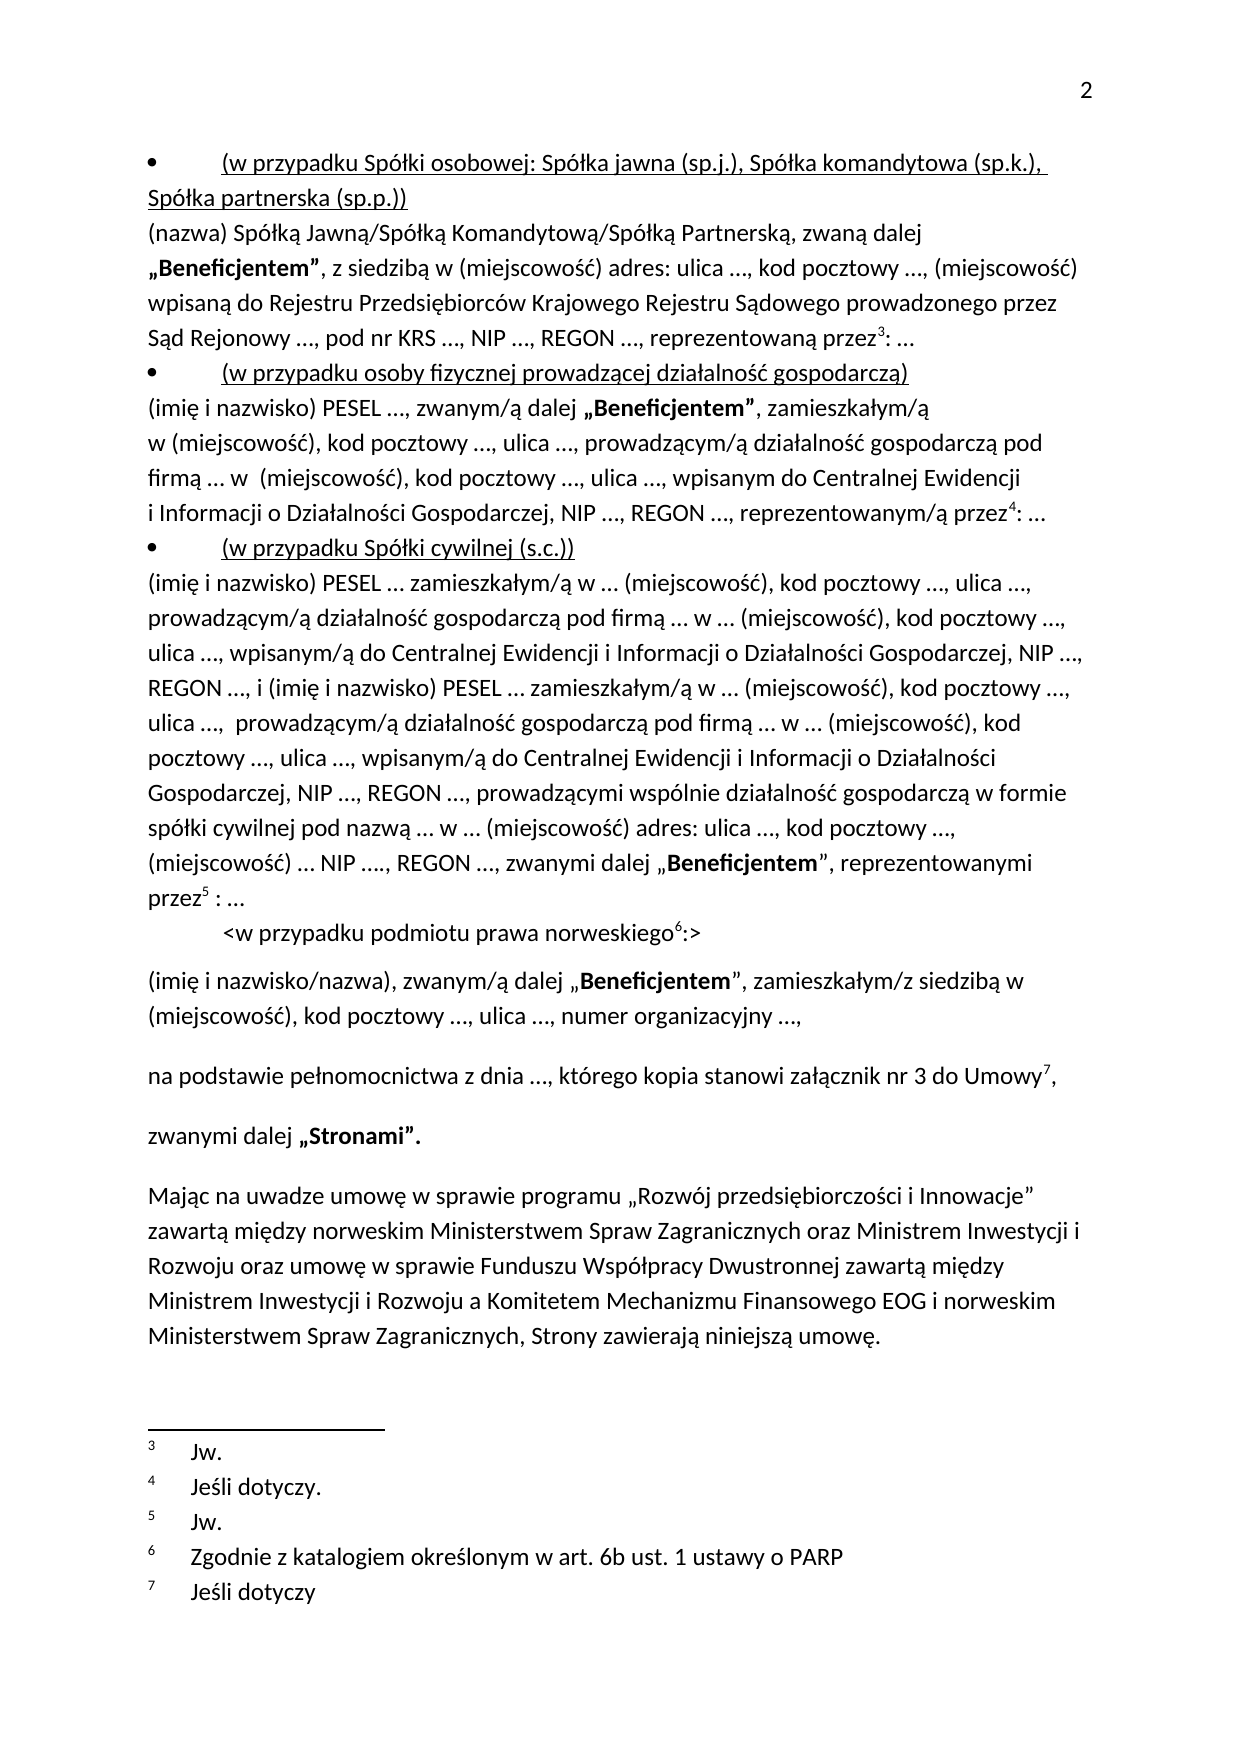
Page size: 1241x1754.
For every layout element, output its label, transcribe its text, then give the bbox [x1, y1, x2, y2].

list (w przypadku Spółki osobowej: Spółka jawna (sp.j.), Spółka komandytowa (sp.k.), Spółka partnerska (sp.p.)) [148, 148, 1093, 213]
text (imię i nazwisko) PESEL …, zwanym/ą dalej „Beneficjentem”, zamieszkałym/ą w (miejscowość), kod pocztowy …, ulica …, prowadzącym/ą działalność gospodarczą pod firmą … w (miejscowość), kod pocztowy …, ulica …, wpisanym do Centralnej Ewidencji i Informacji o Działalności Gospodarczej, NIP …, REGON …, reprezentowanym/ą przez: … [148, 393, 1093, 528]
text Mając na uwadze umowę w sprawie programu „Rozwój przedsiębiorczości i Innowacje” zawartą między norweskim Ministerstwem Spraw Zagranicznych oraz Ministrem Inwestycji i Rozwoju oraz umowę w sprawie Funduszu Współpracy Dwustronnej zawartą między Ministrem Inwestycji i Rozwoju a Komitetem Mechanizmu Finansowego EOG i norweskim Ministerstwem Spraw Zagranicznych, Strony zawierają niniejszą umowę. [148, 1180, 1093, 1351]
list (w przypadku osoby fizycznej prowadzącej działalność gospodarczą) [148, 358, 1093, 388]
text na podstawie pełnomocnictwa z dnia …, którego kopia stanowi załącznik nr 3 do Umowy, [148, 1060, 1093, 1091]
text (imię i nazwisko) PESEL … zamieszkałym/ą w … (miejscowość), kod pocztowy …, ulica …, prowadzącym/ą działalność gospodarczą pod firmą … w … (miejscowość), kod pocztowy …, ulica …, wpisanym/ą do Centralnej Ewidencji i Informacji o Działalności Gospodarczej, NIP …, REGON …, i (imię i nazwisko) PESEL … zamieszkałym/ą w … (miejscowość), kod pocztowy …, ulica …, prowadzącym/ą działalność gospodarczą pod firmą … w … (miejscowość), kod pocztowy …, ulica …, wpisanym/ą do Centralnej Ewidencji i Informacji o Działalności Gospodarczej, NIP …, REGON …, prowadzącymi wspólnie działalność gospodarczą w formie spółki cywilnej pod nazwą … w … (miejscowość) adres: ulica …, kod pocztowy …, (miejscowość) … NIP …., REGON …, zwanymi dalej „Beneficjentem”, reprezentowanymi przez : … [148, 568, 1093, 913]
list <w przypadku podmiotu prawa norweskiego:> [223, 918, 1093, 948]
text (nazwa) Spółką Jawną/Spółką Komandytową/Spółką Partnerską, zwaną dalej „Beneficjentem”, z siedzibą w (miejscowość) adres: ulica …, kod pocztowy …, (miejscowość) wpisaną do Rejestru Przedsiębiorców Krajowego Rejestru Sądowego prowadzonego przez Sąd Rejonowy …, pod nr KRS …, NIP …, REGON …, reprezentowaną przez: … [148, 218, 1093, 353]
text zwanymi dalej „Stronami”. [148, 1120, 1093, 1151]
list (w przypadku Spółki cywilnej (s.c.)) [148, 533, 1093, 563]
text (imię i nazwisko/nazwa), zwanym/ą dalej „Beneficjentem”, zamieszkałym/z siedzibą w (miejscowość), kod pocztowy …, ulica …, numer organizacyjny …, [148, 965, 1093, 1031]
